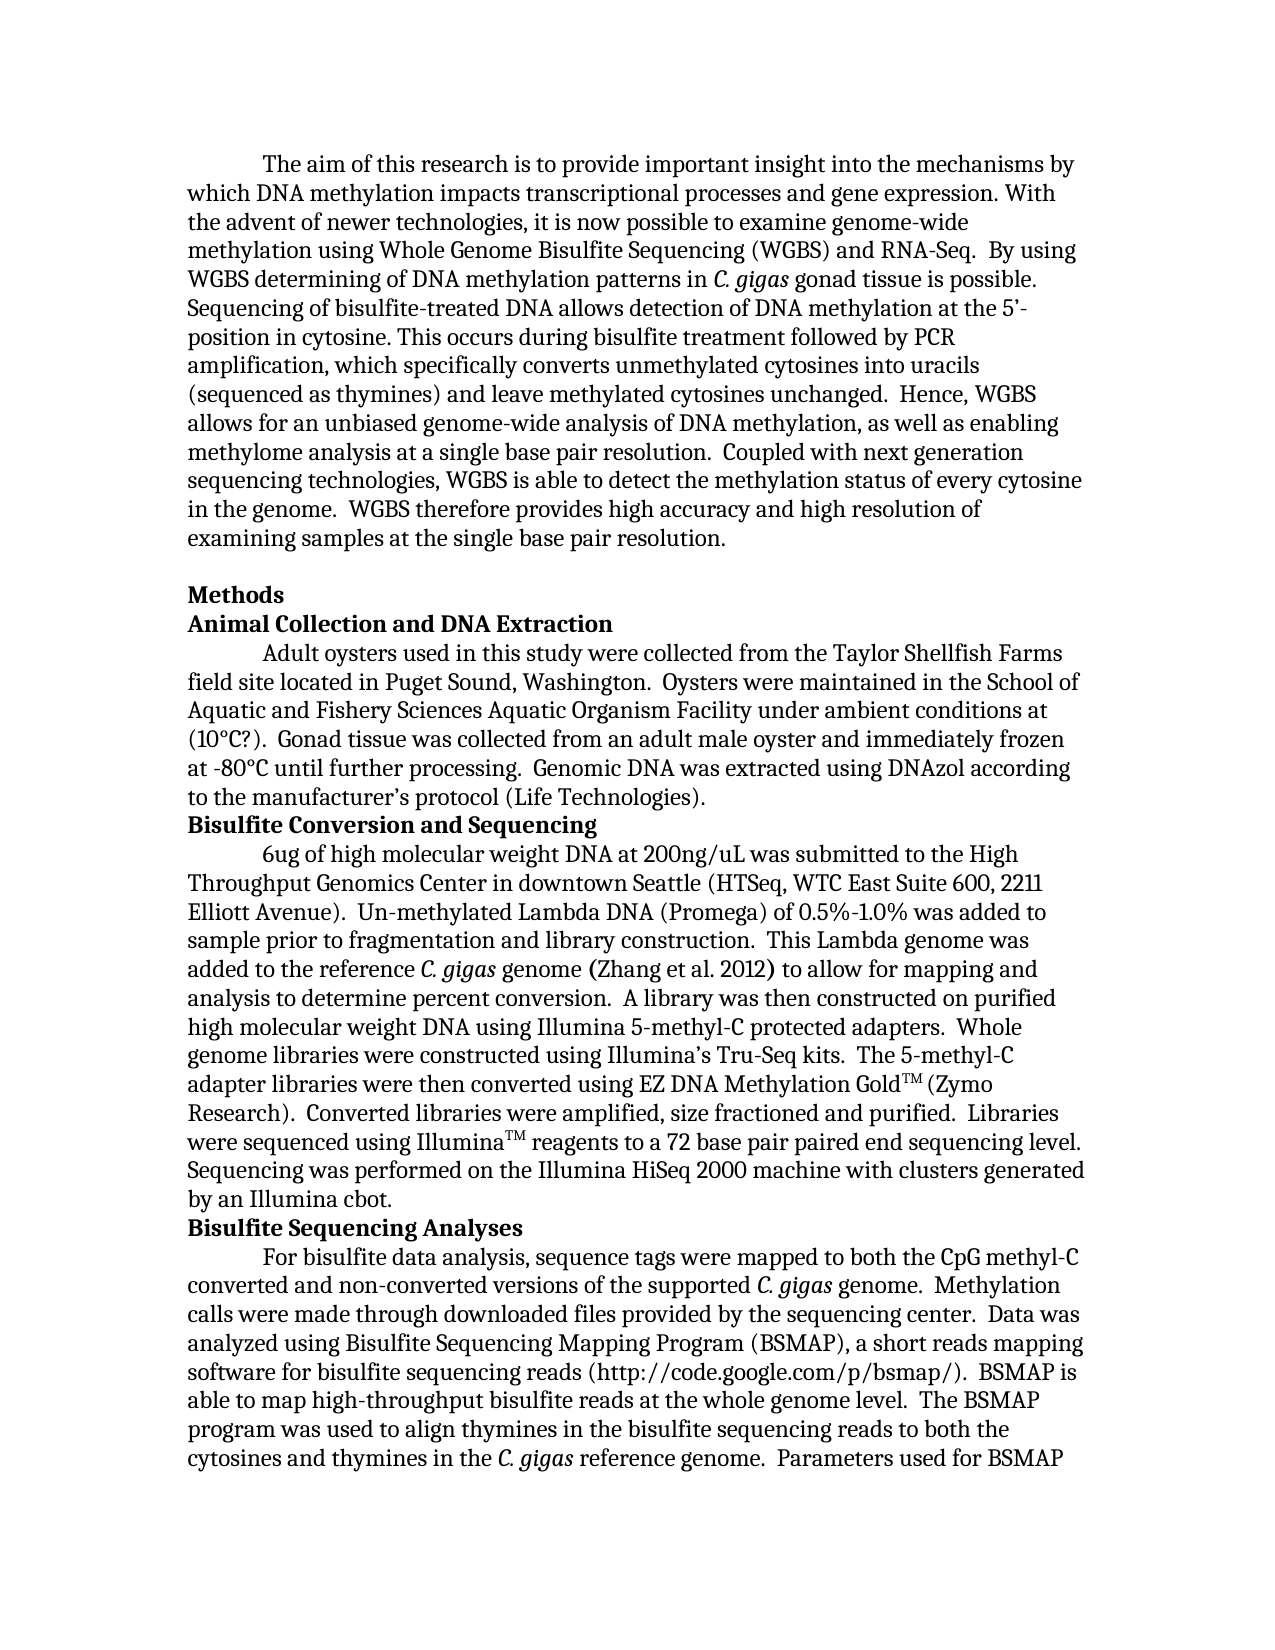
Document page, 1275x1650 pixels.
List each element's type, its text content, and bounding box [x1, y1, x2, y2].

text The aim of this research is to provide important insight into the mechanisms by which DNA methylation impacts transcriptional processes and gene expression. With the advent of newer technologies, it is now possible to examine genome-wide methylation using Whole Genome Bisulfite Sequencing (WGBS) and RNA-Seq. By using WGBS determining of DNA methylation patterns in C. gigas gonad tissue is possible. Sequencing of bisulfite-treated DNA allows detection of DNA methylation at the 5’-position in cytosine. This occurs during bisulfite treatment followed by PCR amplification, which specifically converts unmethylated cytosines into uracils (sequenced as thymines) and leave methylated cytosines unchanged. Hence, WGBS allows for an unbiased genome-wide analysis of DNA methylation, as well as enabling methylome analysis at a single base pair resolution. Coupled with next generation sequencing technologies, WGBS is able to detect the methylation status of every cytosine in the genome. WGBS therefore provides high accuracy and high resolution of examining samples at the single base pair resolution. [187, 150, 1087, 552]
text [187, 1242, 1087, 1472]
text Adult oysters used in this study were collected from the Taylor Shellfish Farms field site located in Puget Sound, Washington. Oysters were maintained in the School of Aquatic and Fishery Sciences Aquatic Organism Facility under ambient conditions at (10°C?). Gonad tissue was collected from an adult male oyster and immediately frozen at -80°C until further processing. Genomic DNA was extracted using DNAzol according to the manufacturer’s protocol (Life Technologies). [187, 639, 1087, 811]
text Bisulfite Sequencing Analyses [187, 1214, 1087, 1242]
text Bisulfite Conversion and Sequencing [187, 811, 1087, 840]
text Methods [187, 581, 1087, 610]
text 6ug of high molecular weight DNA at 200ng/uL was submitted to the High Throughput Genomics Center in downtown Seattle (HTSeq, WTC East Suite 600, 2211 Elliott Avenue). Un-methylated Lambda DNA (Promega) of 0.5%-1.0% was added to sample prior to fragmentation and library construction. This Lambda genome was added to the reference C. gigas genome (Zhang et al. 2012) to allow for mapping and analysis to determine percent conversion. A library was then constructed on purified high molecular weight DNA using Illumina 5-methyl-C protected adapters. Whole genome libraries were constructed using Illumina’s Tru-Seq kits. The 5-methyl-C adapter libraries were then converted using EZ DNA Methylation GoldTM (Zymo Research). Converted libraries were amplified, size fractioned and purified. Libraries were sequenced using IlluminaTM reagents to a 72 base pair paired end sequencing level. Sequencing was performed on the Illumina HiSeq 2000 machine with clusters generated by an Illumina cbot. [187, 840, 1087, 1214]
text Animal Collection and DNA Extraction [187, 610, 1087, 639]
